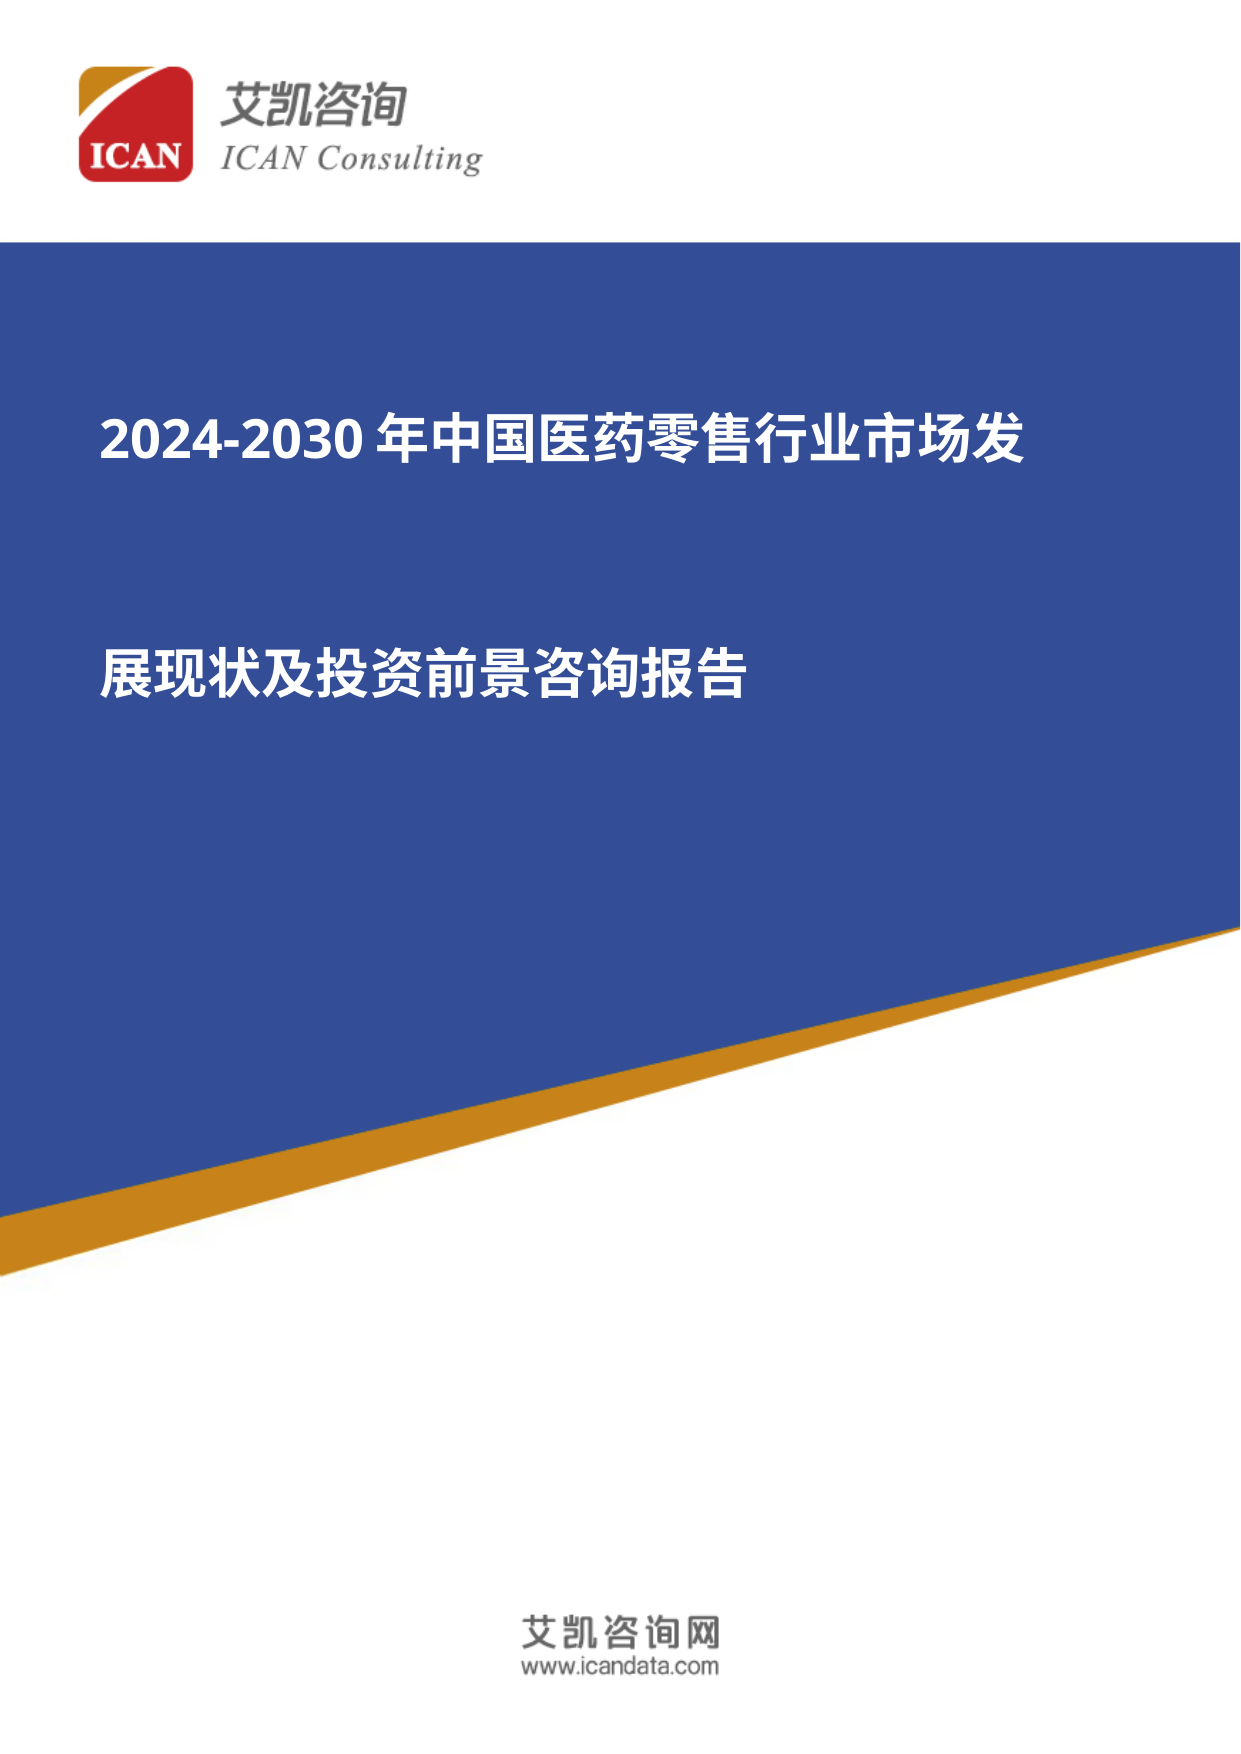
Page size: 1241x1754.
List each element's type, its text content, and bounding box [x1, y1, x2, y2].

subtitle 2024-2030年中国医药零售行业市场发展现状及投资前景咨询报告 [99, 386, 1053, 718]
picture [0, 5, 1241, 1754]
